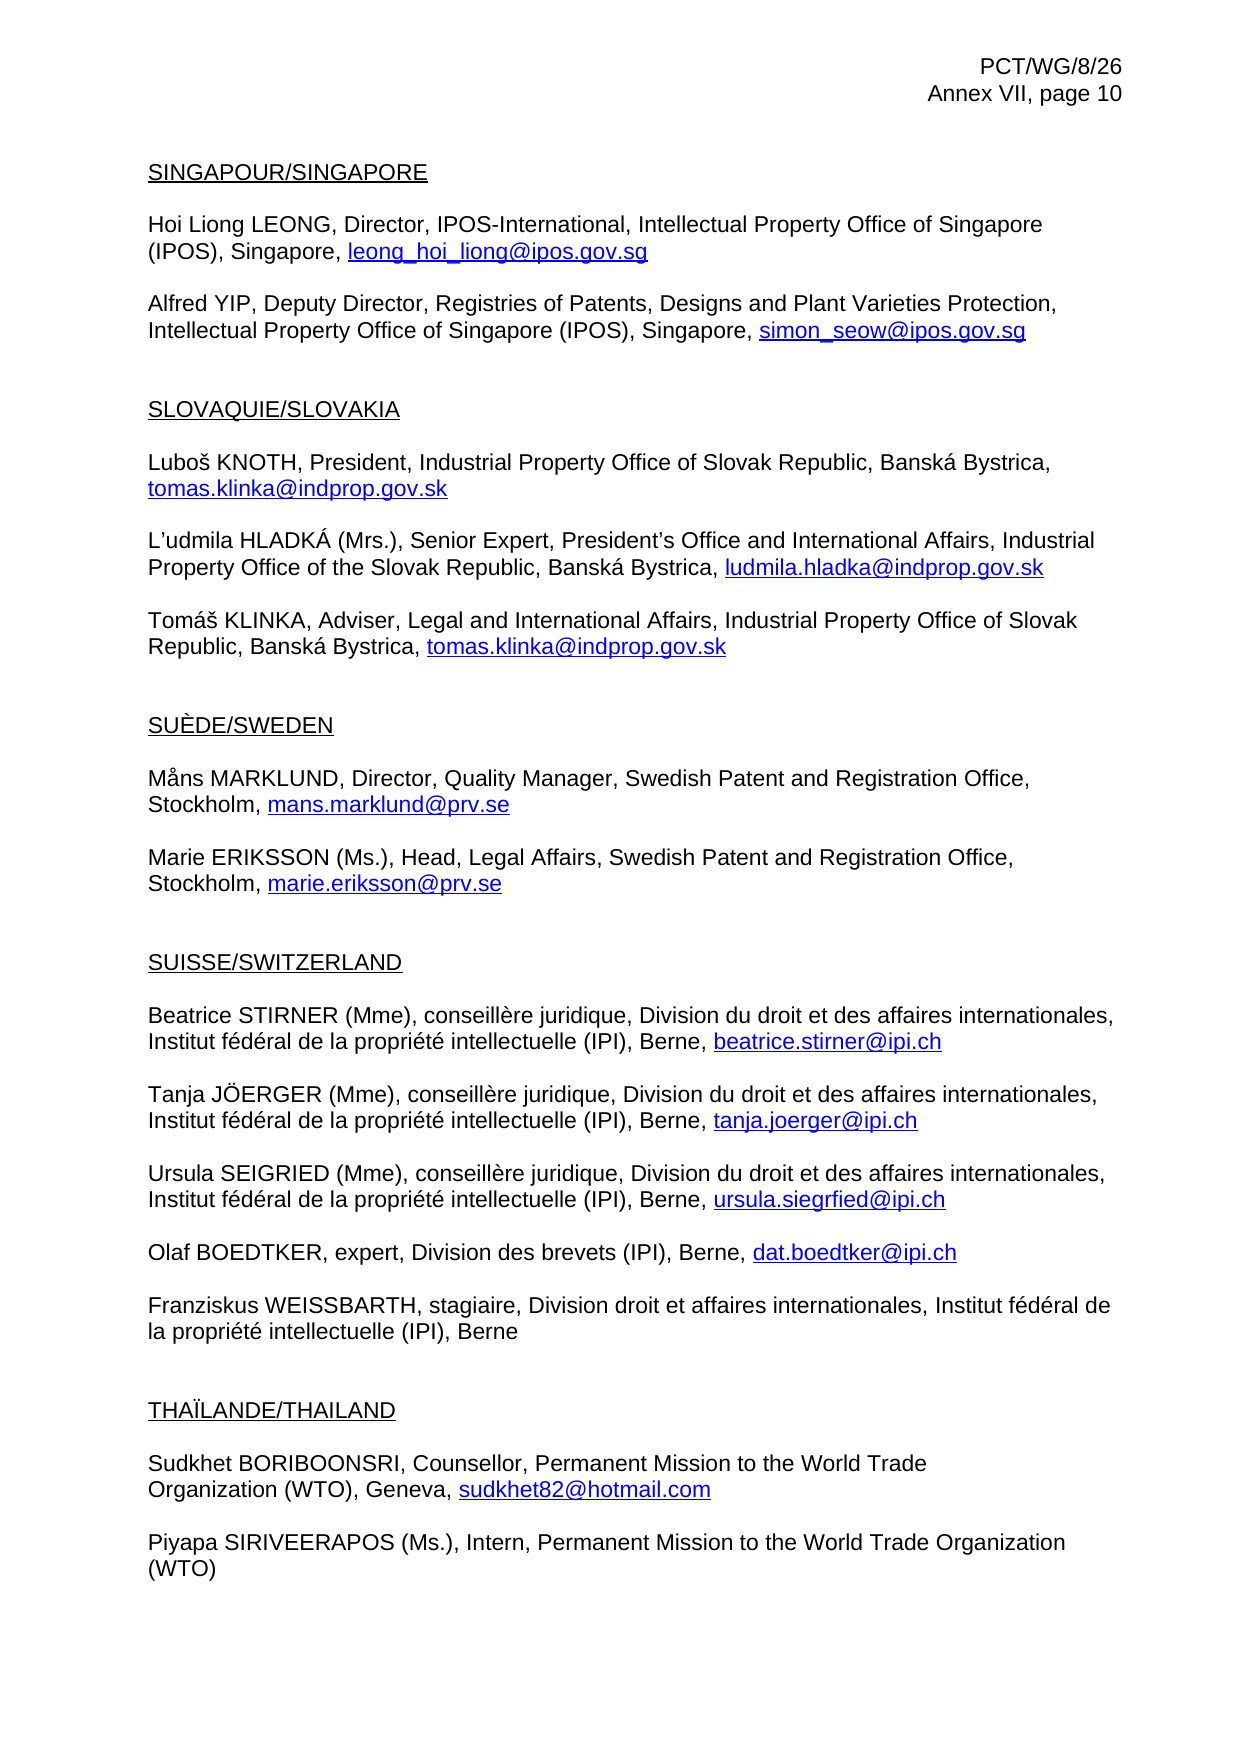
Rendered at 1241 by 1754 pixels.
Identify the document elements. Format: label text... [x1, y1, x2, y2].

text L’udmila HLADKÁ (Mrs.), Senior Expert, President’s Office and International Affairs, Industrial Property Office of the Slovak Republic, Banská Bystrica, ludmila.hladka@indprop.gov.sk [148, 527, 1122, 580]
text Sudkhet BORIBOONSRI, Counsellor, Permanent Mission to the World Trade Organization (WTO), Geneva, sudkhet82@hotmail.com [148, 1450, 1122, 1503]
text Franziskus WEISSBARTH, stagiaire, Division droit et affaires internationales, Institut fédéral de la propriété intellectuelle (IPI), Berne [148, 1292, 1122, 1344]
text Måns MARKLUND, Director, Quality Manager, Swedish Patent and Registration Office, Stockholm, mans.marklund@prv.se [148, 765, 1122, 817]
text Marie ERIKSSON (Ms.), Head, Legal Affairs, Swedish Patent and Registration Office, Stockholm, marie.eriksson@prv.se [148, 844, 1122, 896]
text Hoi Liong LEONG, Director, IPOS-International, Intellectual Property Office of Singapore (IPOS), Singapore, leong_hoi_liong@ipos.gov.sg [148, 211, 1122, 264]
text Ursula SEIGRIED (Mme), conseillère juridique, Division du droit et des affaires internationales, Institut fédéral de la propriété intellectuelle (IPI), Berne, ursula.siegrfied@ipi.ch [148, 1160, 1122, 1213]
text SINGAPOUR/SINGAPORE [148, 158, 1122, 185]
text Piyapa SIRIVEERAPOS (Ms.), Intern, Permanent Mission to the World Trade Organization (WTO) [148, 1529, 1122, 1582]
text SLOVAQUIE/SLOVAKIA [148, 396, 1122, 422]
text Luboš KNOTH, President, Industrial Property Office of Slovak Republic, Banská Bystrica, tomas.klinka@indprop.gov.sk [148, 448, 1122, 501]
text Olaf BOEDTKER, expert, Division des brevets (IPI), Berne, dat.boedtker@ipi.ch [148, 1239, 1122, 1265]
text SUÈDE/SWEDEN [148, 712, 1122, 738]
text THAÏLANDE/THAILAND [148, 1397, 1122, 1423]
text SUISSE/SWITZERLAND [148, 949, 1122, 976]
text Beatrice STIRNER (Mme), conseillère juridique, Division du droit et des affaires internationales, Institut fédéral de la propriété intellectuelle (IPI), Berne, beatrice.stirner@ipi.ch [148, 1002, 1122, 1054]
text Alfred YIP, Deputy Director, Registries of Patents, Designs and Plant Varieties Protection, Intellectual Property Office of Singapore (IPOS), Singapore, simon_seow@ipos.gov.sg [148, 290, 1122, 343]
text Tomáš KLINKA, Adviser, Legal and International Affairs, Industrial Property Office of Slovak Republic, Banská Bystrica, tomas.klinka@indprop.gov.sk [148, 607, 1122, 659]
text Tanja JӦERGER (Mme), conseillère juridique, Division du droit et des affaires internationales, Institut fédéral de la propriété intellectuelle (IPI), Berne, tanja.joerger@ipi.ch [148, 1081, 1122, 1134]
